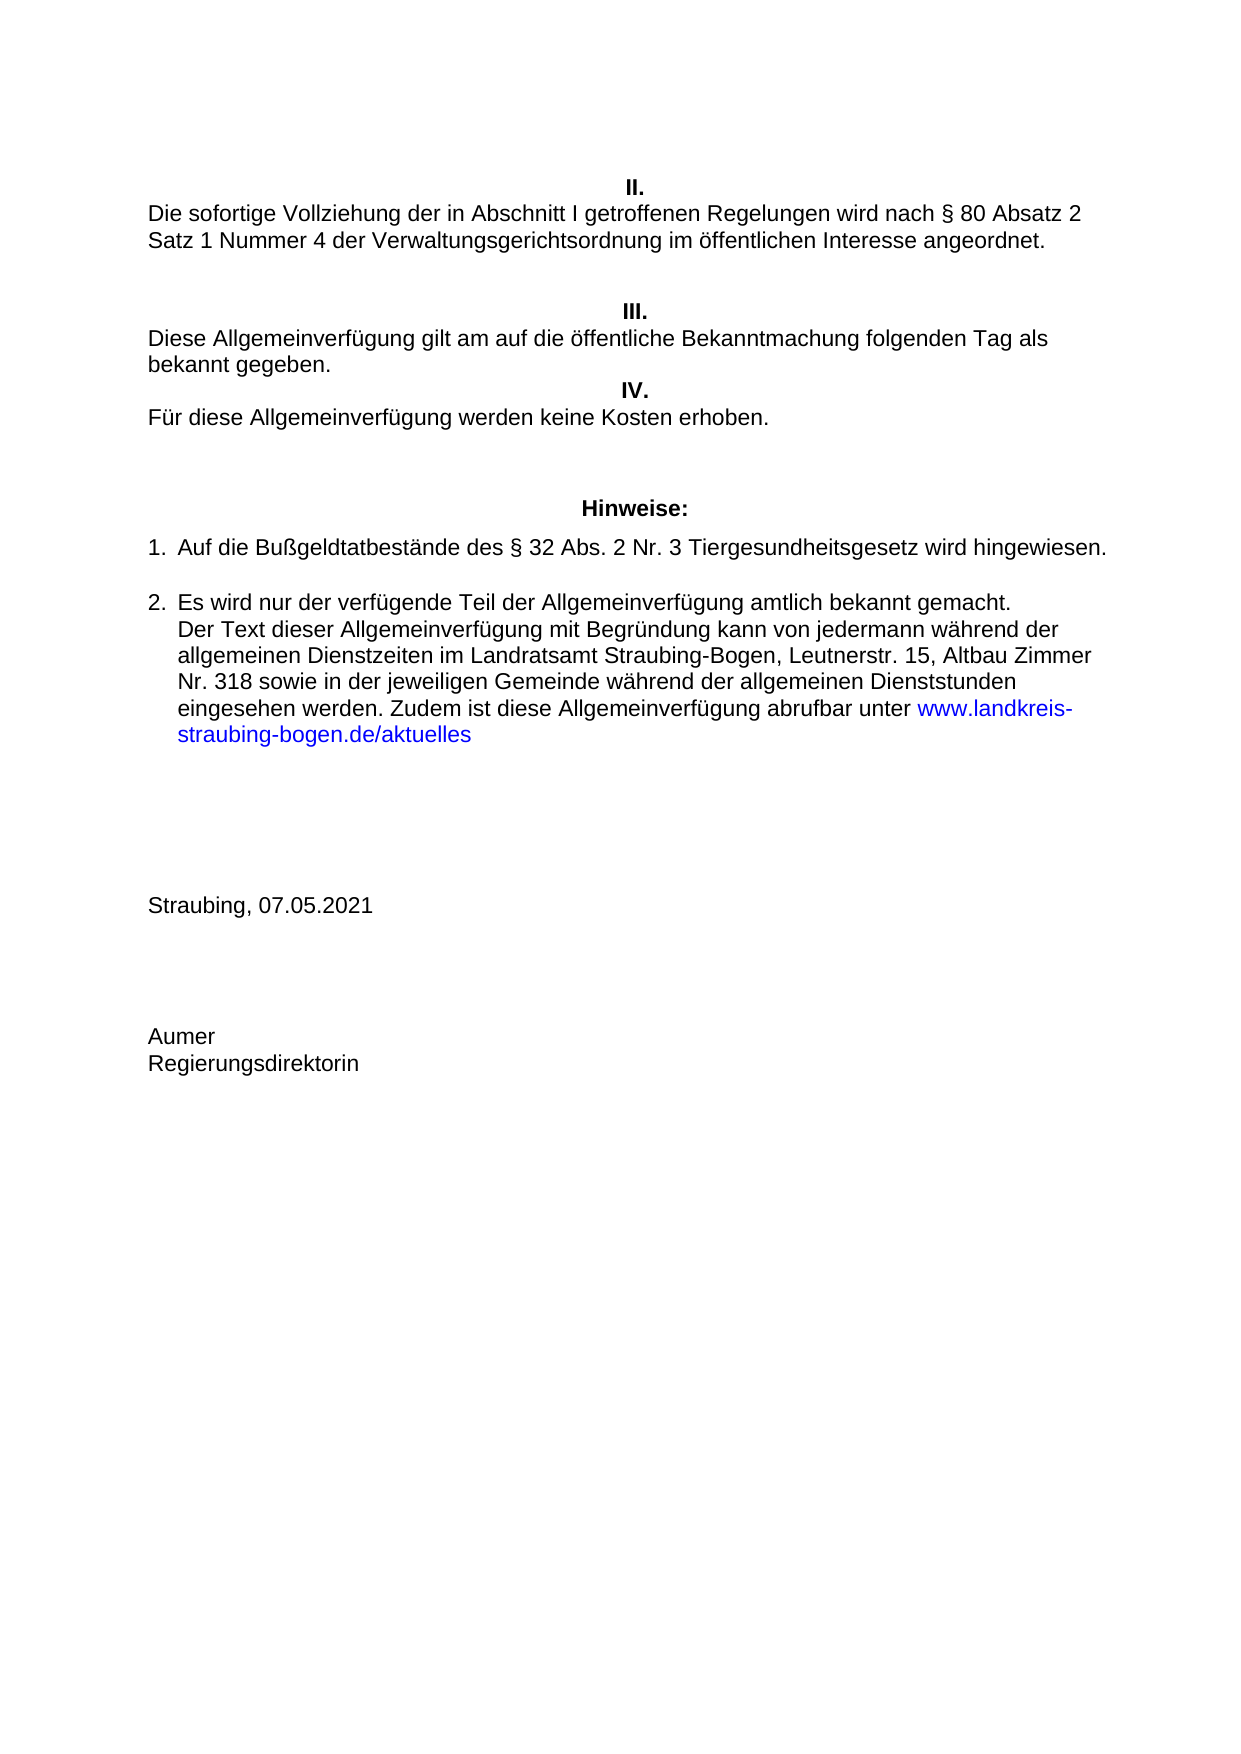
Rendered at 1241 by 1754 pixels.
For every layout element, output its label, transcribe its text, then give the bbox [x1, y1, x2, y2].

text III. [148, 298, 1122, 324]
list Es wird nur der verfügende Teil der Allgemeinverfügung amtlich bekannt gemacht. [148, 589, 1122, 616]
text Hinweise: [148, 495, 1122, 522]
text Regierungsdirektorin [148, 1050, 1122, 1076]
list Auf die Bußgeldtatbestände des § 32 Abs. 2 Nr. 3 Tiergesundheitsgesetz wird hingewiesen. [148, 534, 1122, 589]
text IV. [148, 377, 1122, 404]
text II. [148, 174, 1122, 200]
text Diese Allgemeinverfügung gilt am auf die öffentliche Bekanntmachung folgenden Tag als bekannt gegeben. [148, 324, 1122, 377]
text Für diese Allgemeinverfügung werden keine Kosten erhoben. [148, 404, 1122, 430]
text Straubing, 07.05.2021 [148, 892, 1122, 918]
text Der Text dieser Allgemeinverfügung mit Begründung kann von jedermann während der allgemeinen Dienstzeiten im Landratsamt Straubing-Bogen, Leutnerstr. 15, Altbau Zimmer Nr. 318 sowie in der jeweiligen Gemeinde während der allgemeinen Dienststunden eingesehen werden. Zudem ist diese Allgemeinverfügung abrufbar unter www.landkreis-straubing-bogen.de/aktuelles [177, 616, 1122, 774]
text Aumer [148, 1023, 1122, 1050]
text Die sofortige Vollziehung der in Abschnitt I getroffenen Regelungen wird nach § 80 Absatz 2 Satz 1 Nummer 4 der Verwaltungsgerichtsordnung im öffentlichen Interesse angeordnet. [148, 200, 1122, 253]
